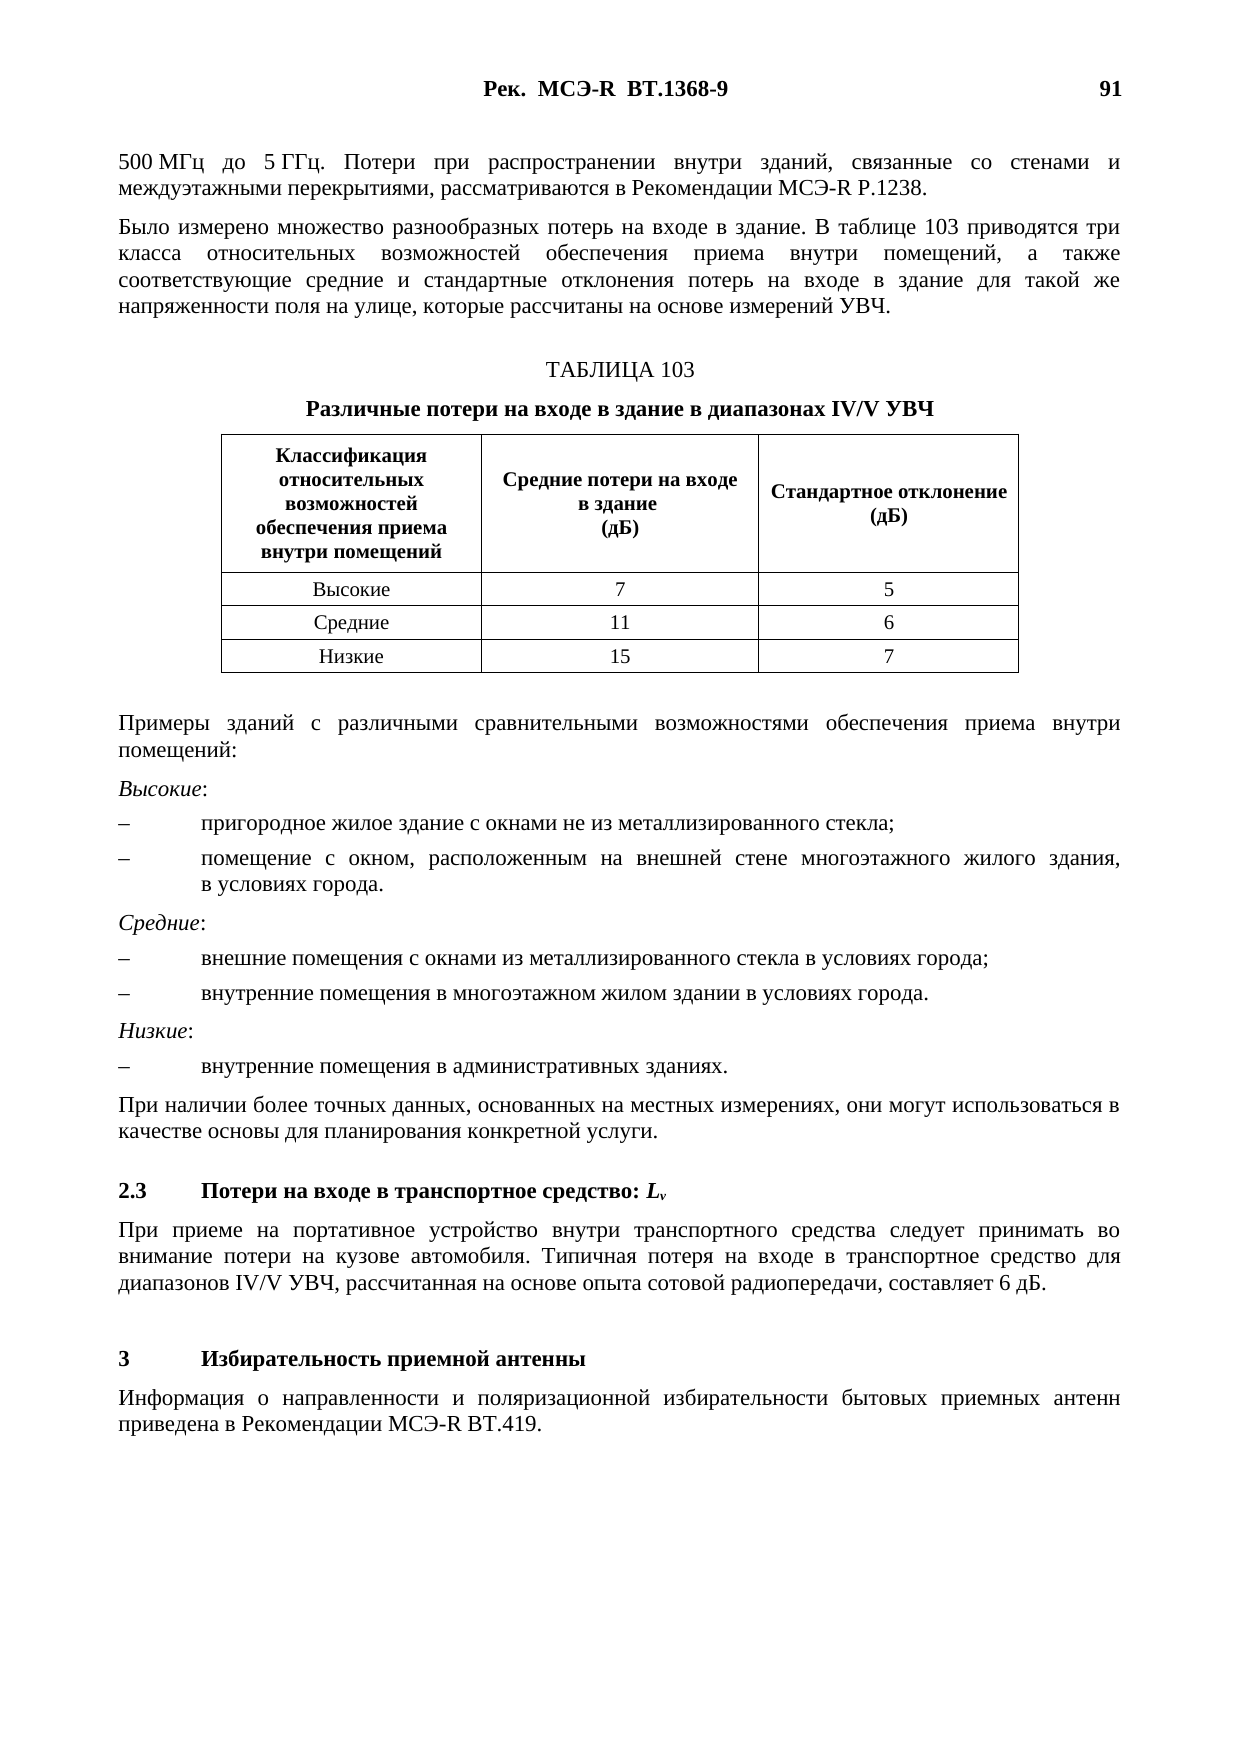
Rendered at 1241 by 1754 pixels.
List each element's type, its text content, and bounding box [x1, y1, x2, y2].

text Было измерено множество разнообразных потерь на входе в здание. В таблице 103 приводятся три класса относительных возможностей обеспечения приема внутри помещений, а также соответствующие средние и стандартные отклонения потерь на входе в здание для такой же напряженности поля на улице, которые рассчитаны на основе измерений УВЧ. [118, 213, 1122, 318]
text – пригородное жилое здание с окнами не из металлизированного стекла; [118, 809, 1122, 836]
text При приеме на портативное устройство внутри транспортного средства следует принимать во внимание потери на кузове автомобиля. Типичная потеря на входе в транспортное средство для диапазонов IV/V УВЧ, рассчитанная на основе опыта сотовой радиопередачи, составляет 6 дБ. [118, 1216, 1122, 1295]
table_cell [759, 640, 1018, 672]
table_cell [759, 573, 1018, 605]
text Примеры зданий с различными сравнительными возможностями обеспечения приема внутри помещений: [118, 709, 1122, 762]
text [118, 148, 1122, 200]
title Различные потери на входе в здание в диапазонах IV/V УВЧ [118, 395, 1122, 421]
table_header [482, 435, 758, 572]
text При наличии более точных данных, основанных на местных измерениях, они могут использоваться в качестве основы для планирования конкретной услуги. [118, 1091, 1122, 1144]
subtitle Низкие: [118, 1017, 1122, 1044]
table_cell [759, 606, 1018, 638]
subtitle Средние: [118, 909, 1122, 936]
subtitle Высокие: [118, 775, 1122, 801]
text Информация о направленности и поляризационной избирательности бытовых приемных антенн приведена в Рекомендации МСЭ-R BT.419. [118, 1384, 1122, 1437]
text ТАБЛИЦА 103 [118, 356, 1122, 382]
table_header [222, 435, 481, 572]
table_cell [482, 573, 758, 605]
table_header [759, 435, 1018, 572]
text – внешние помещения с окнами из металлизированного стекла в условиях города; [118, 944, 1122, 970]
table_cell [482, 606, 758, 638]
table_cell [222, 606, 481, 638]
subtitle 3 Избирательность приемной антенны [118, 1345, 1122, 1371]
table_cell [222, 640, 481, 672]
text – внутренние помещения в многоэтажном жилом здании в условиях города. [118, 979, 1122, 1005]
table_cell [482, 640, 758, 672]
text – помещение с окном, расположенным на внешней стене многоэтажного жилого здания, в условиях города. [118, 844, 1122, 897]
text – внутренние помещения в административных зданиях. [118, 1052, 1122, 1078]
subtitle 2.3 Потери на входе в транспортное средство: Lv [118, 1177, 1122, 1203]
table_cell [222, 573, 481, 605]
